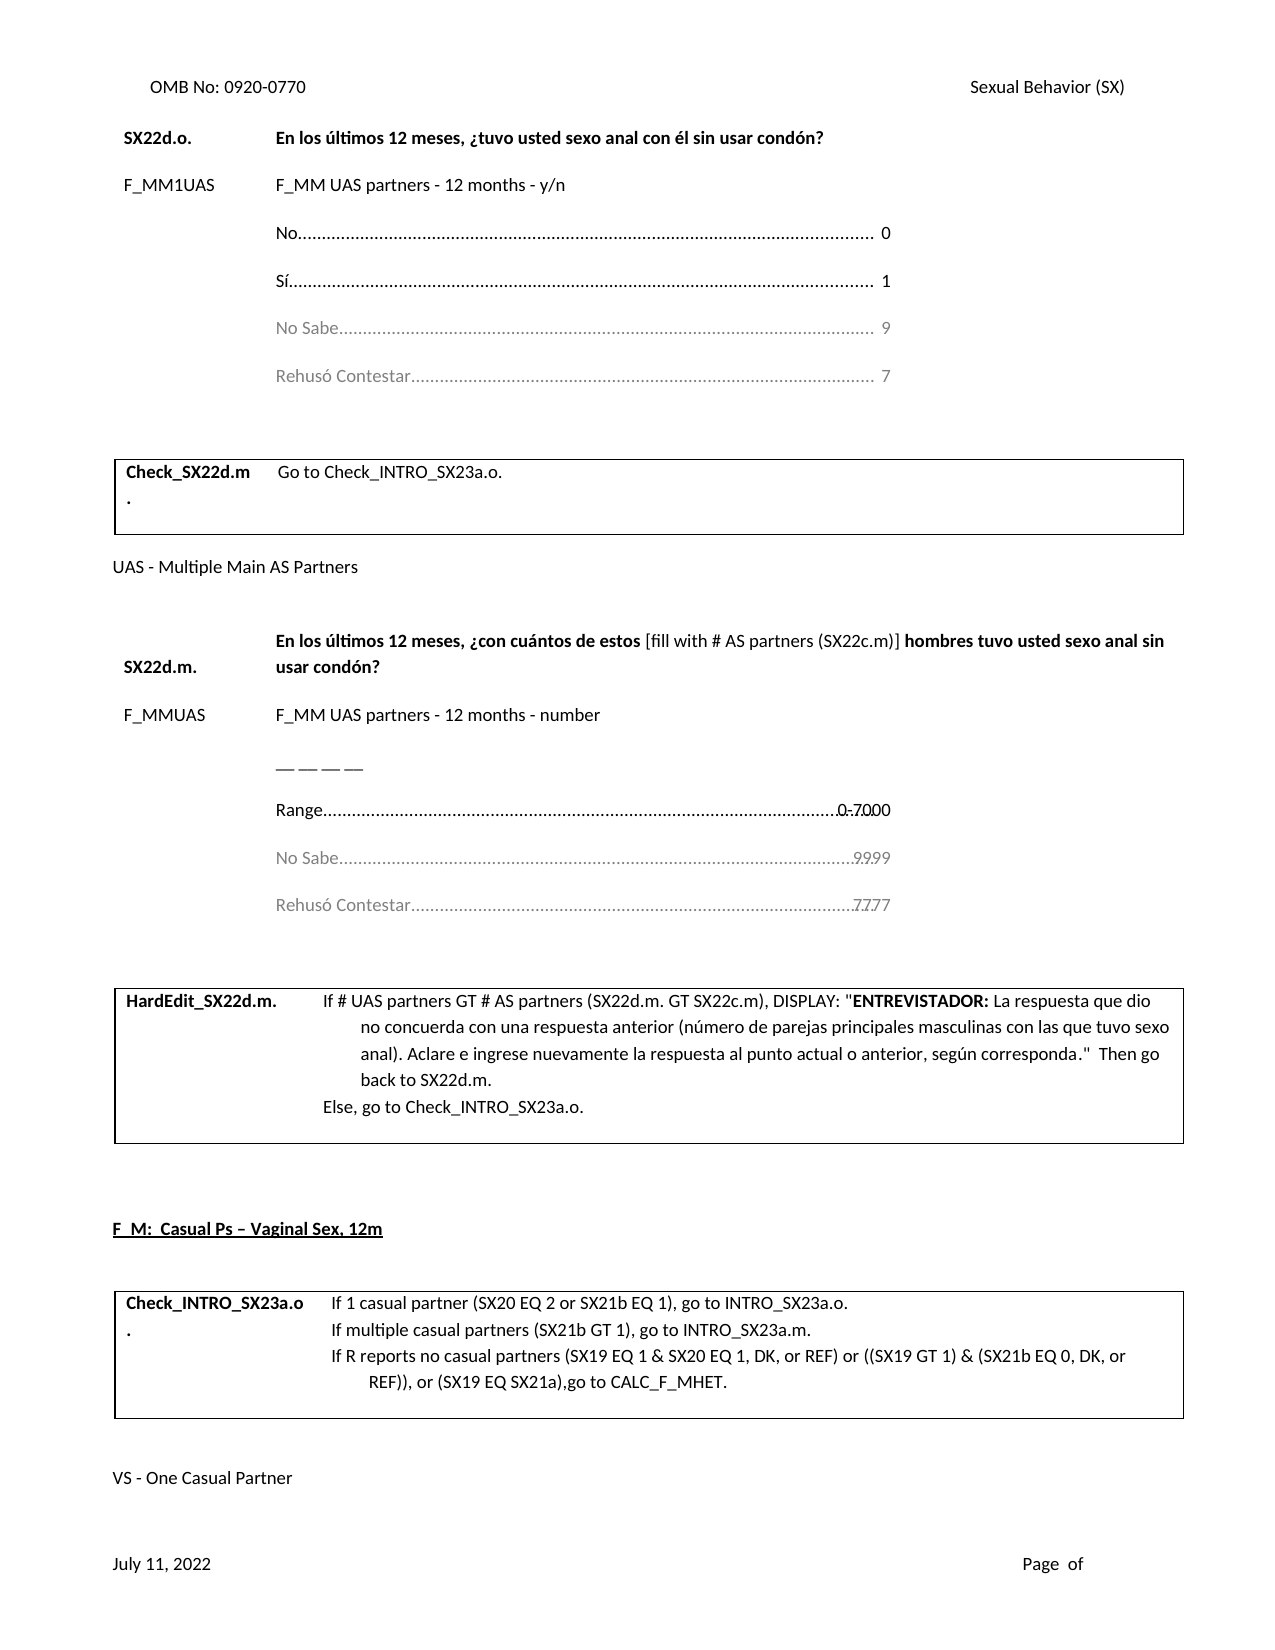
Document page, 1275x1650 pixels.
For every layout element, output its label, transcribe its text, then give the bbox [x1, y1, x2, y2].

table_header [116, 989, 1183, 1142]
subtitle UAS - Multiple Main AS Partners [112, 556, 1162, 578]
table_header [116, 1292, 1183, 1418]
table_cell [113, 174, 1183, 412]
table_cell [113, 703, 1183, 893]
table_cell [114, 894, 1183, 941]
subtitle F_M: Casual Ps – Vaginal Sex, 12m [112, 1217, 1162, 1240]
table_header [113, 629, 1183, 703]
subtitle VS - One Casual Partner [112, 1466, 1162, 1489]
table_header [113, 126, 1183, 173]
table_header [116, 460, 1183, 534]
